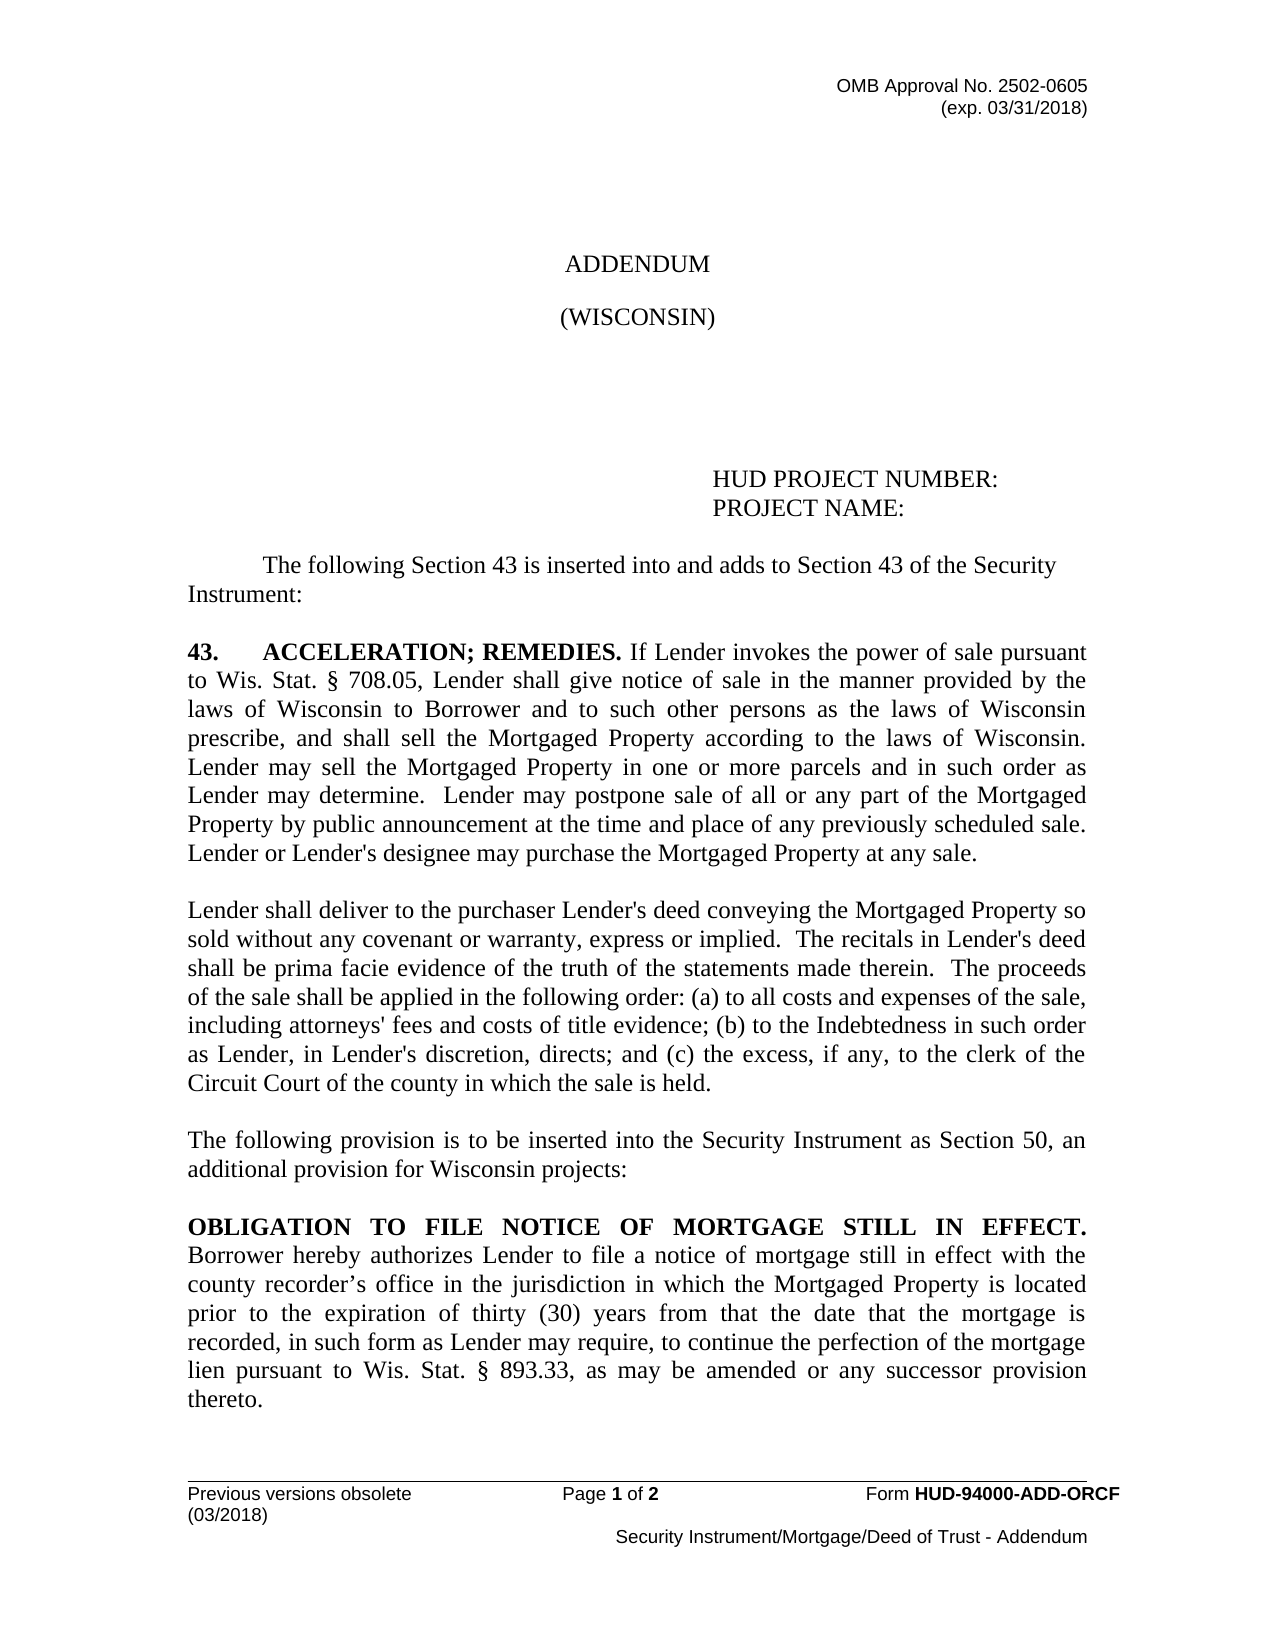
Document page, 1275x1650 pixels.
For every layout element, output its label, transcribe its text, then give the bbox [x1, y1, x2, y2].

text 43. ACCELERATION; REMEDIES. If Lender invokes the power of sale pursuant to Wis. Stat. § 708.05, Lender shall give notice of sale in the manner provided by the laws of Wisconsin to Borrower and to such other persons as the laws of Wisconsin prescribe, and shall sell the Mortgaged Property according to the laws of Wisconsin. Lender may sell the Mortgaged Property in one or more parcels and in such order as Lender may determine. Lender may postpone sale of all or any part of the Mortgaged Property by public announcement at the time and place of any previously scheduled sale. Lender or Lender's designee may purchase the Mortgaged Property at any sale. [187, 637, 1087, 867]
text (Wisconsin) [187, 302, 1087, 331]
text The following Section 43 is inserted into and adds to Section 43 of the Security Instrument: [187, 550, 1087, 608]
text The following provision is to be inserted into the Security Instrument as Section 50, an additional provision for Wisconsin projects: [187, 1125, 1087, 1183]
text HUD Project Number: [187, 464, 1087, 493]
text Lender shall deliver to the purchaser Lender's deed conveying the Mortgaged Property so sold without any covenant or warranty, express or implied. The recitals in Lender's deed shall be prima facie evidence of the truth of the statements made therein. The proceeds of the sale shall be applied in the following order: (a) to all costs and expenses of the sale, including attorneys' fees and costs of title evidence; (b) to the Indebtedness in such order as Lender, in Lender's discretion, directs; and (c) the excess, if any, to the clerk of the Circuit Court of the county in which the sale is held. [187, 895, 1087, 1097]
text Project Name: [187, 493, 1087, 522]
text Addendum [187, 249, 1087, 277]
text OBLIGATION TO FILE NOTICE OF MORTGAGE STILL IN EFFECT. Borrower hereby authorizes Lender to file a notice of mortgage still in effect with the county recorder’s office in the jurisdiction in which the Mortgaged Property is located prior to the expiration of thirty (30) years from that the date that the mortgage is recorded, in such form as Lender may require, to continue the perfection of the mortgage lien pursuant to Wis. Stat. § 893.33, as may be amended or any successor provision thereto. [187, 1212, 1087, 1413]
